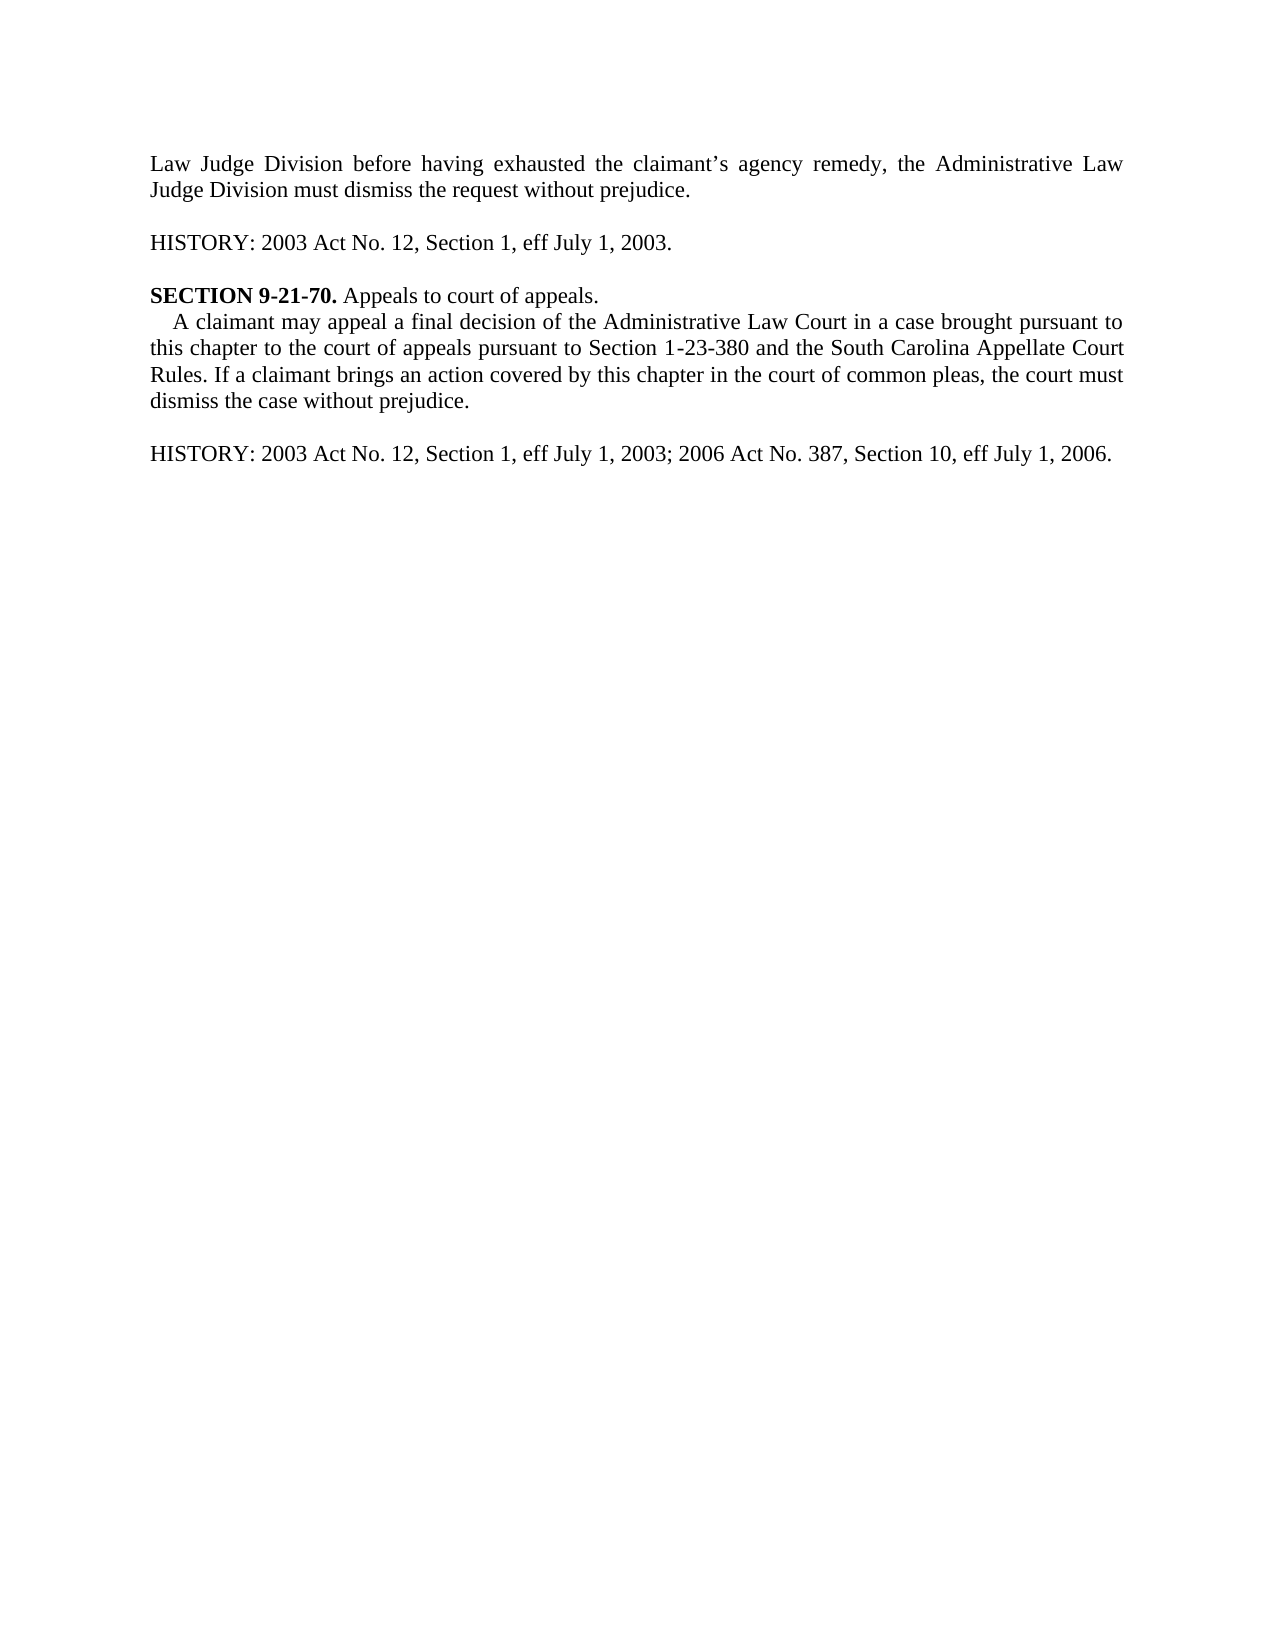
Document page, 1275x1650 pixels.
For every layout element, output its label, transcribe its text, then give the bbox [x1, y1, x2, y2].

text A claimant may appeal a final decision of the Administrative Law Court in a case brought pursuant to this chapter to the court of appeals pursuant to Section 1-23-380 and the South Carolina Appellate Court Rules. If a claimant brings an action covered by this chapter in the court of common pleas, the court must dismiss the case without prejudice. [150, 308, 1125, 413]
text HISTORY: 2003 Act No. 12, Section 1, eff July 1, 2003. [150, 229, 1125, 255]
text SECTION 9-21-70. Appeals to court of appeals. [150, 282, 1125, 308]
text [150, 150, 1125, 203]
text HISTORY: 2003 Act No. 12, Section 1, eff July 1, 2003; 2006 Act No. 387, Section 10, eff July 1, 2006. [150, 440, 1125, 466]
